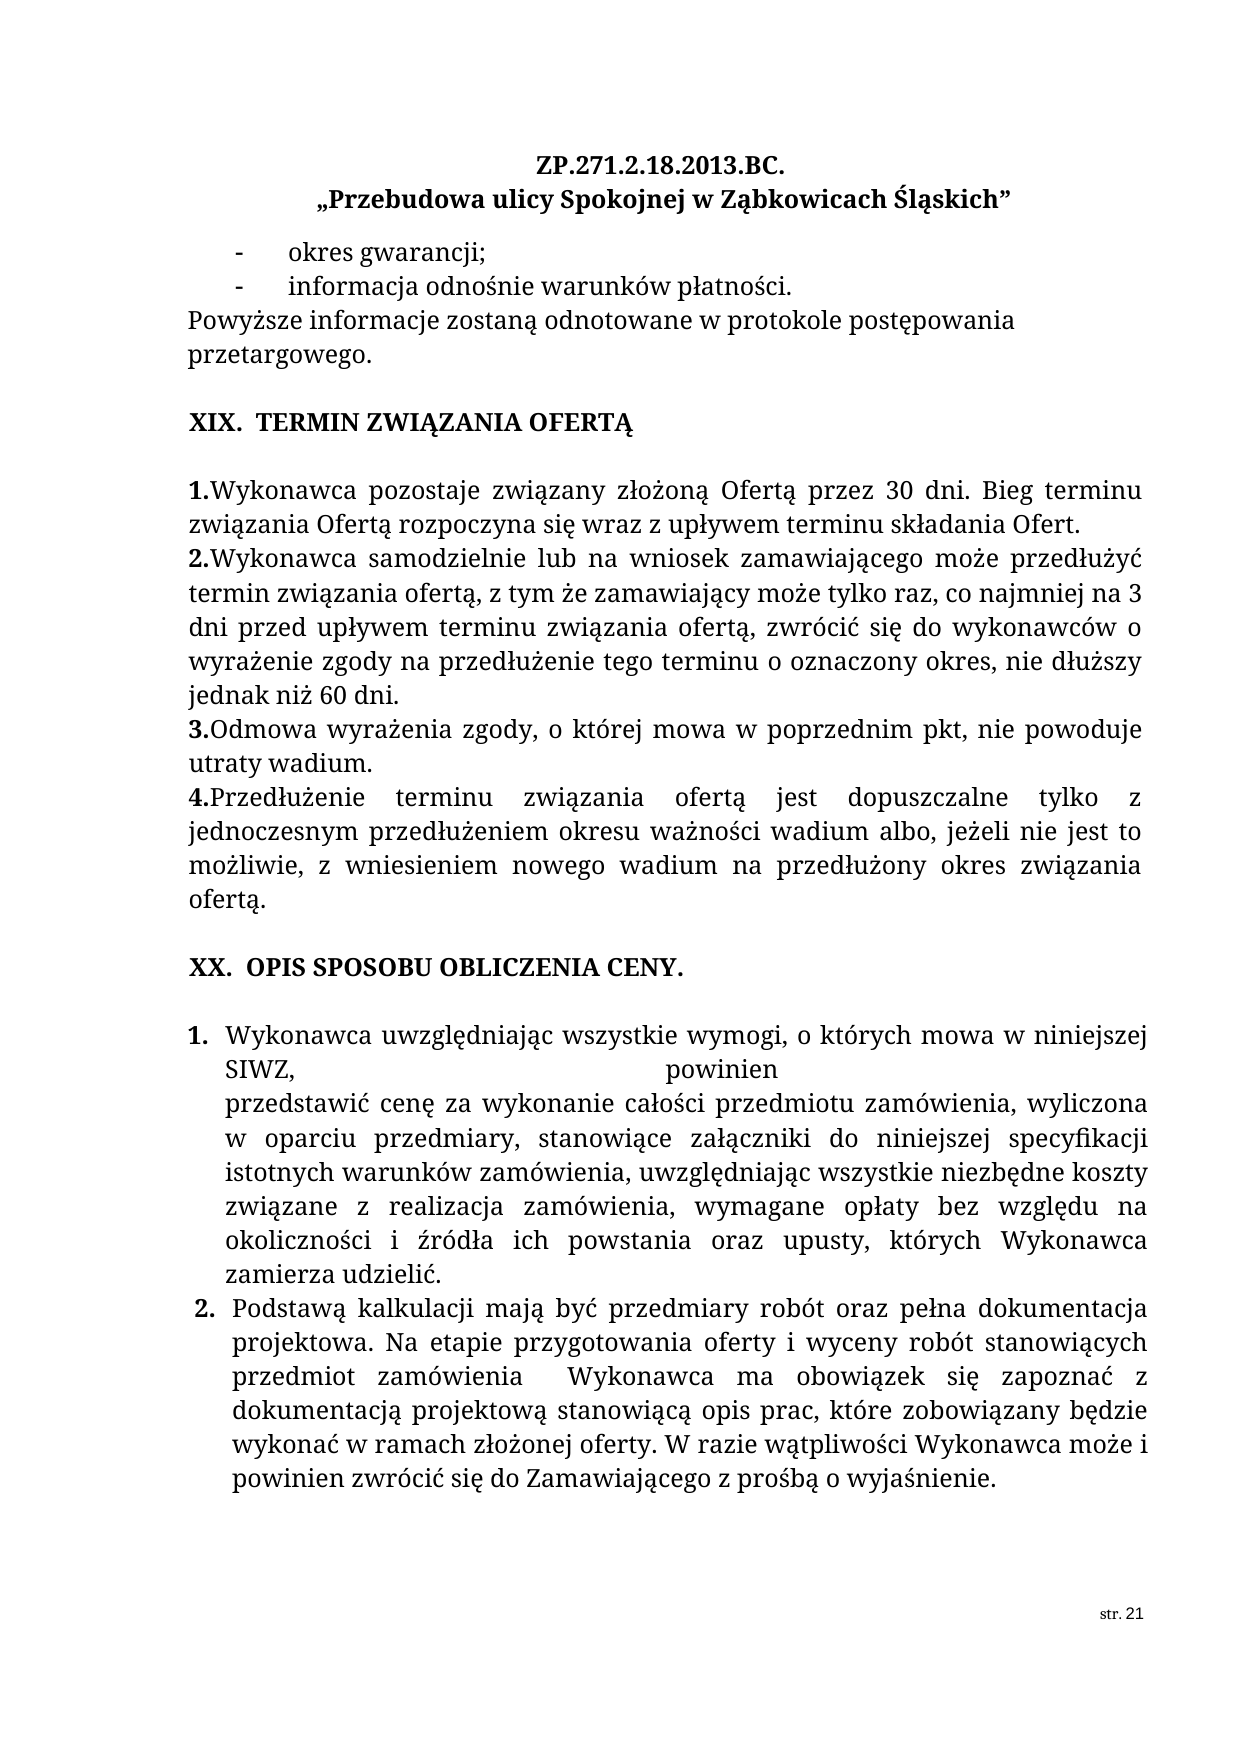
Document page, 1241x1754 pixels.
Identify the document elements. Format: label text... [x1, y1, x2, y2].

list informacja odnośnie warunków płatności. [235, 269, 1144, 303]
text XIX. TERMIN ZWIĄZANIA OFERTĄ [189, 405, 1144, 439]
text 1.Wykonawca pozostaje związany złożoną Ofertą przez 30 dni. Bieg terminu związania Ofertą rozpoczyna się wraz z upływem terminu składania Ofert. [188, 473, 1143, 541]
text Powyższe informacje zostaną odnotowane w protokole postępowania przetargowego. [187, 303, 1144, 371]
text 4.Przedłużenie terminu związania ofertą jest dopuszczalne tylko z jednoczesnym przedłużeniem okresu ważności wadium albo, jeżeli nie jest to możliwie, z wniesieniem nowego wadium na przedłużony okres związania ofertą. [188, 779, 1142, 916]
list Podstawą kalkulacji mają być przedmiary robót oraz pełna dokumentacja projektowa. Na etapie przygotowania oferty i wyceny robót stanowiących przedmiot zamówienia Wykonawca ma obowiązek się zapoznać z dokumentacją projektową stanowiącą opis prac, które zobowiązany będzie wykonać w ramach złożonej oferty. W razie wątpliwości Wykonawca może i powinien zwrócić się do Zamawiającego z prośbą o wyjaśnienie. [194, 1291, 1149, 1495]
text 3.Odmowa wyrażenia zgody, o której mowa w poprzednim pkt, nie powoduje utraty wadium. [188, 711, 1144, 779]
text 2.Wykonawca samodzielnie lub na wniosek zamawiającego może przedłużyć termin związania ofertą, z tym że zamawiający może tylko raz, co najmniej na 3 dni przed upływem terminu związania ofertą, zwrócić się do wykonawców o wyrażenie zgody na przedłużenie tego terminu o oznaczony okres, nie dłuższy jednak niż 60 dni. [188, 541, 1143, 711]
text XX. OPIS SPOSOBU OBLICZENIA CENY. [189, 950, 1144, 984]
list Wykonawca uwzględniając wszystkie wymogi, o których mowa w niniejszej SIWZ, powinien przedstawić cenę za wykonanie całości przedmiotu zamówienia, wyliczona w oparciu przedmiary, stanowiące załączniki do niniejszej specyfikacji istotnych warunków zamówienia, uwzględniając wszystkie niezbędne koszty związane z realizacja zamówienia, wymagane opłaty bez względu na okoliczności i źródła ich powstania oraz upusty, których Wykonawca zamierza udzielić. [187, 1018, 1149, 1291]
list okres gwarancji; [235, 234, 1144, 269]
